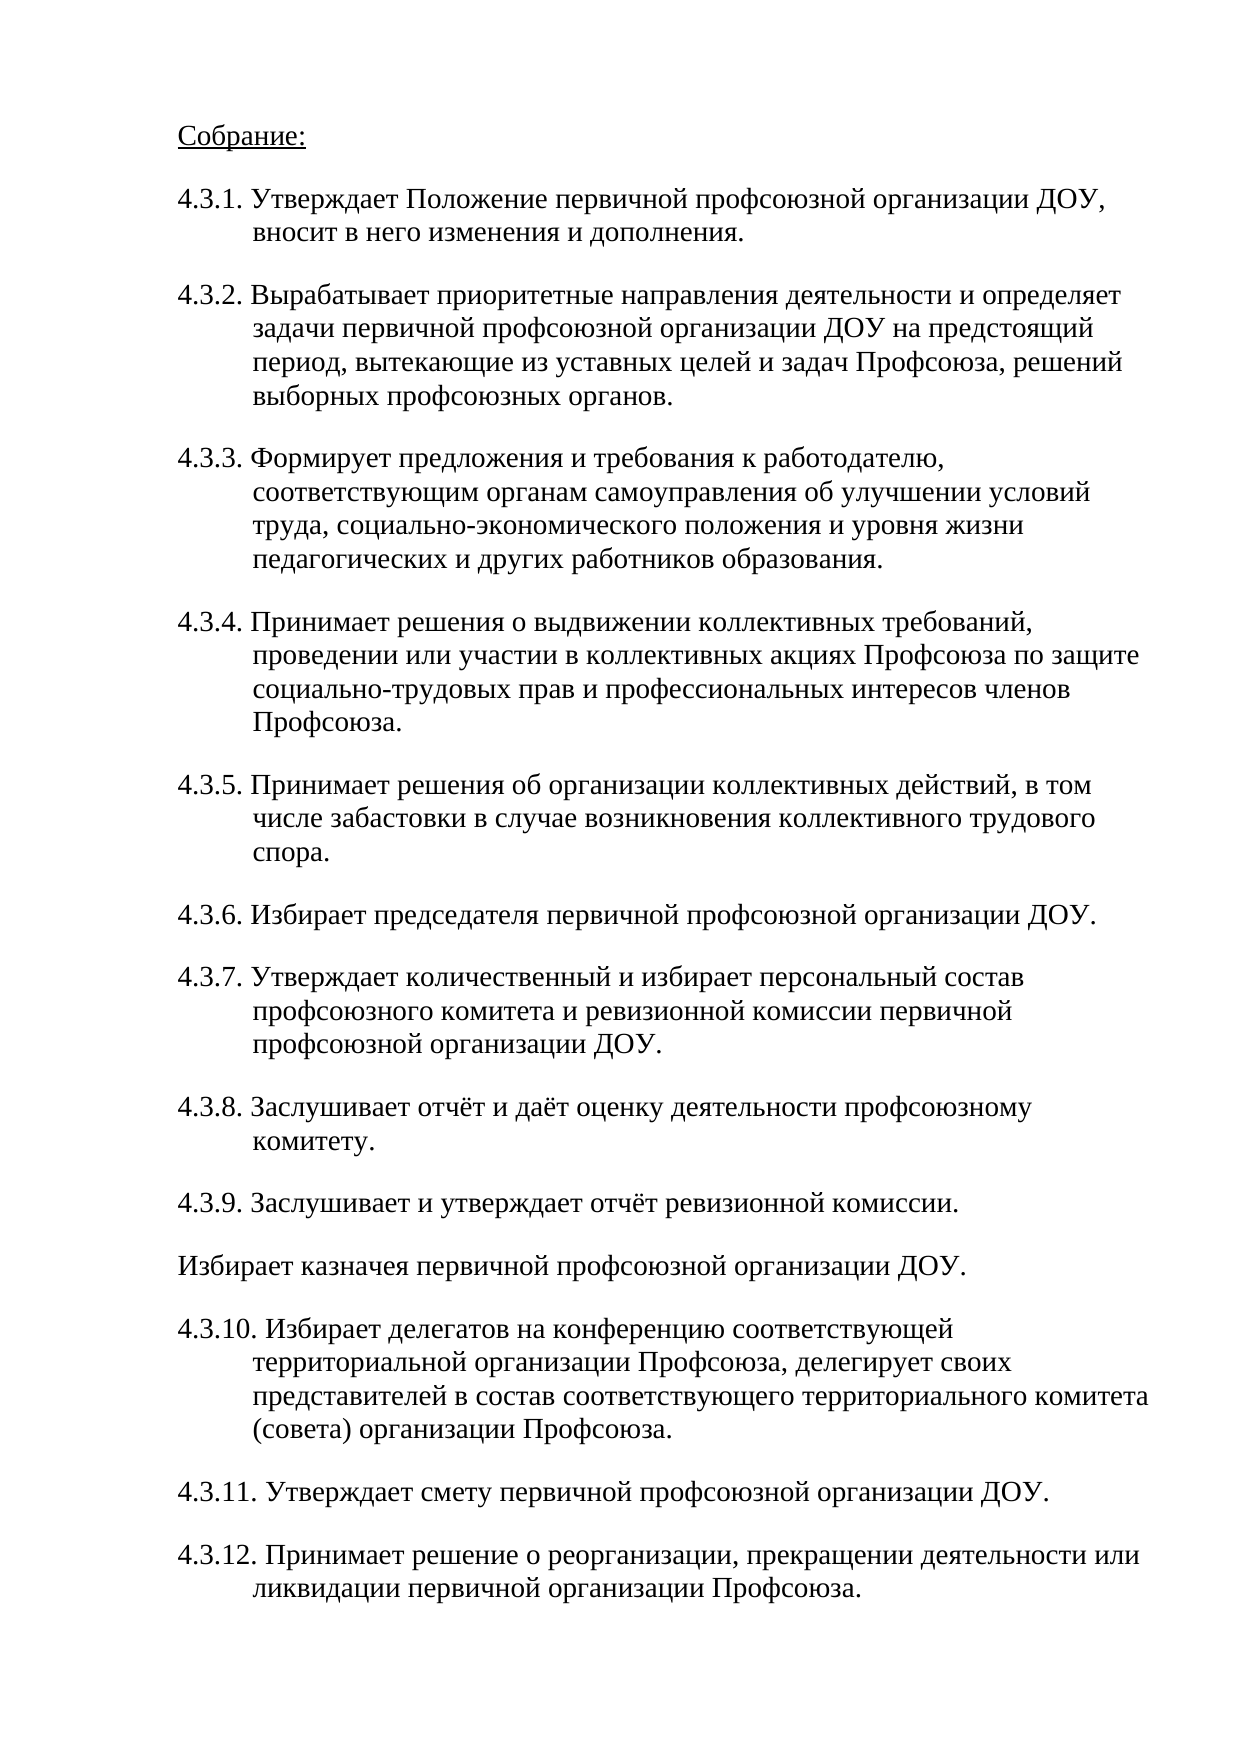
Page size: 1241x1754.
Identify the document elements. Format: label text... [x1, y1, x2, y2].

text 4.3.10.​ Избирает делегатов на конференцию соответствующей территориальной организации Профсоюза, делегирует своих представителей в состав соответствующего территориального комитета (совета) организации Профсоюза. [177, 1311, 1152, 1445]
text Избирает казначея первичной профсоюзной организации ДОУ. [177, 1248, 1152, 1282]
text 4.3.3.​ Формирует предложения и требования к работодателю, соответствующим органам самоуправления об улучшении условий труда, социально-экономического положения и уровня жизни педагогических и других работников образования. [177, 440, 1152, 574]
text 4.3.12.​ Принимает решение о реорганизации, прекращении деятельности или ликвидации первичной организации Профсоюза. [177, 1537, 1152, 1604]
text 4.3.6.​ Избирает председателя первичной профсоюзной организации ДОУ. [177, 897, 1152, 930]
text 4.3.5.​ Принимает решения об организации коллективных действий, в том числе забастовки в случае возникновения коллективного трудового спора. [177, 767, 1152, 868]
text 4.3.8.​ Заслушивает отчёт и даёт оценку деятельности профсоюзному комитету. [177, 1089, 1152, 1156]
text Собрание: [177, 118, 1152, 152]
text 4.3.11.​ Утверждает смету первичной профсоюзной организации ДОУ. [177, 1474, 1152, 1508]
text 4.3.1.​ Утверждает Положение первичной профсоюзной организации ДОУ, вносит в него изменения и дополнения. [177, 181, 1152, 248]
text 4.3.7.​ Утверждает количественный и избирает персональный состав профсоюзного комитета и ревизионной комиссии первичной профсоюзной организации ДОУ. [177, 959, 1152, 1060]
text 4.3.9.​ Заслушивает и утверждает отчёт ревизионной комиссии. [177, 1186, 1152, 1219]
text 4.3.2.​ Вырабатывает приоритетные направления деятельности и определяет задачи первичной профсоюзной организации ДОУ на предстоящий период, вытекающие из уставных целей и задач Профсоюза, решений выборных профсоюзных органов. [177, 277, 1152, 411]
text 4.3.4.​ Принимает решения о выдвижении коллективных требований, проведении или участии в коллективных акциях Профсоюза по защите социально-трудовых прав и профессиональных интересов членов Профсоюза. [177, 604, 1152, 738]
